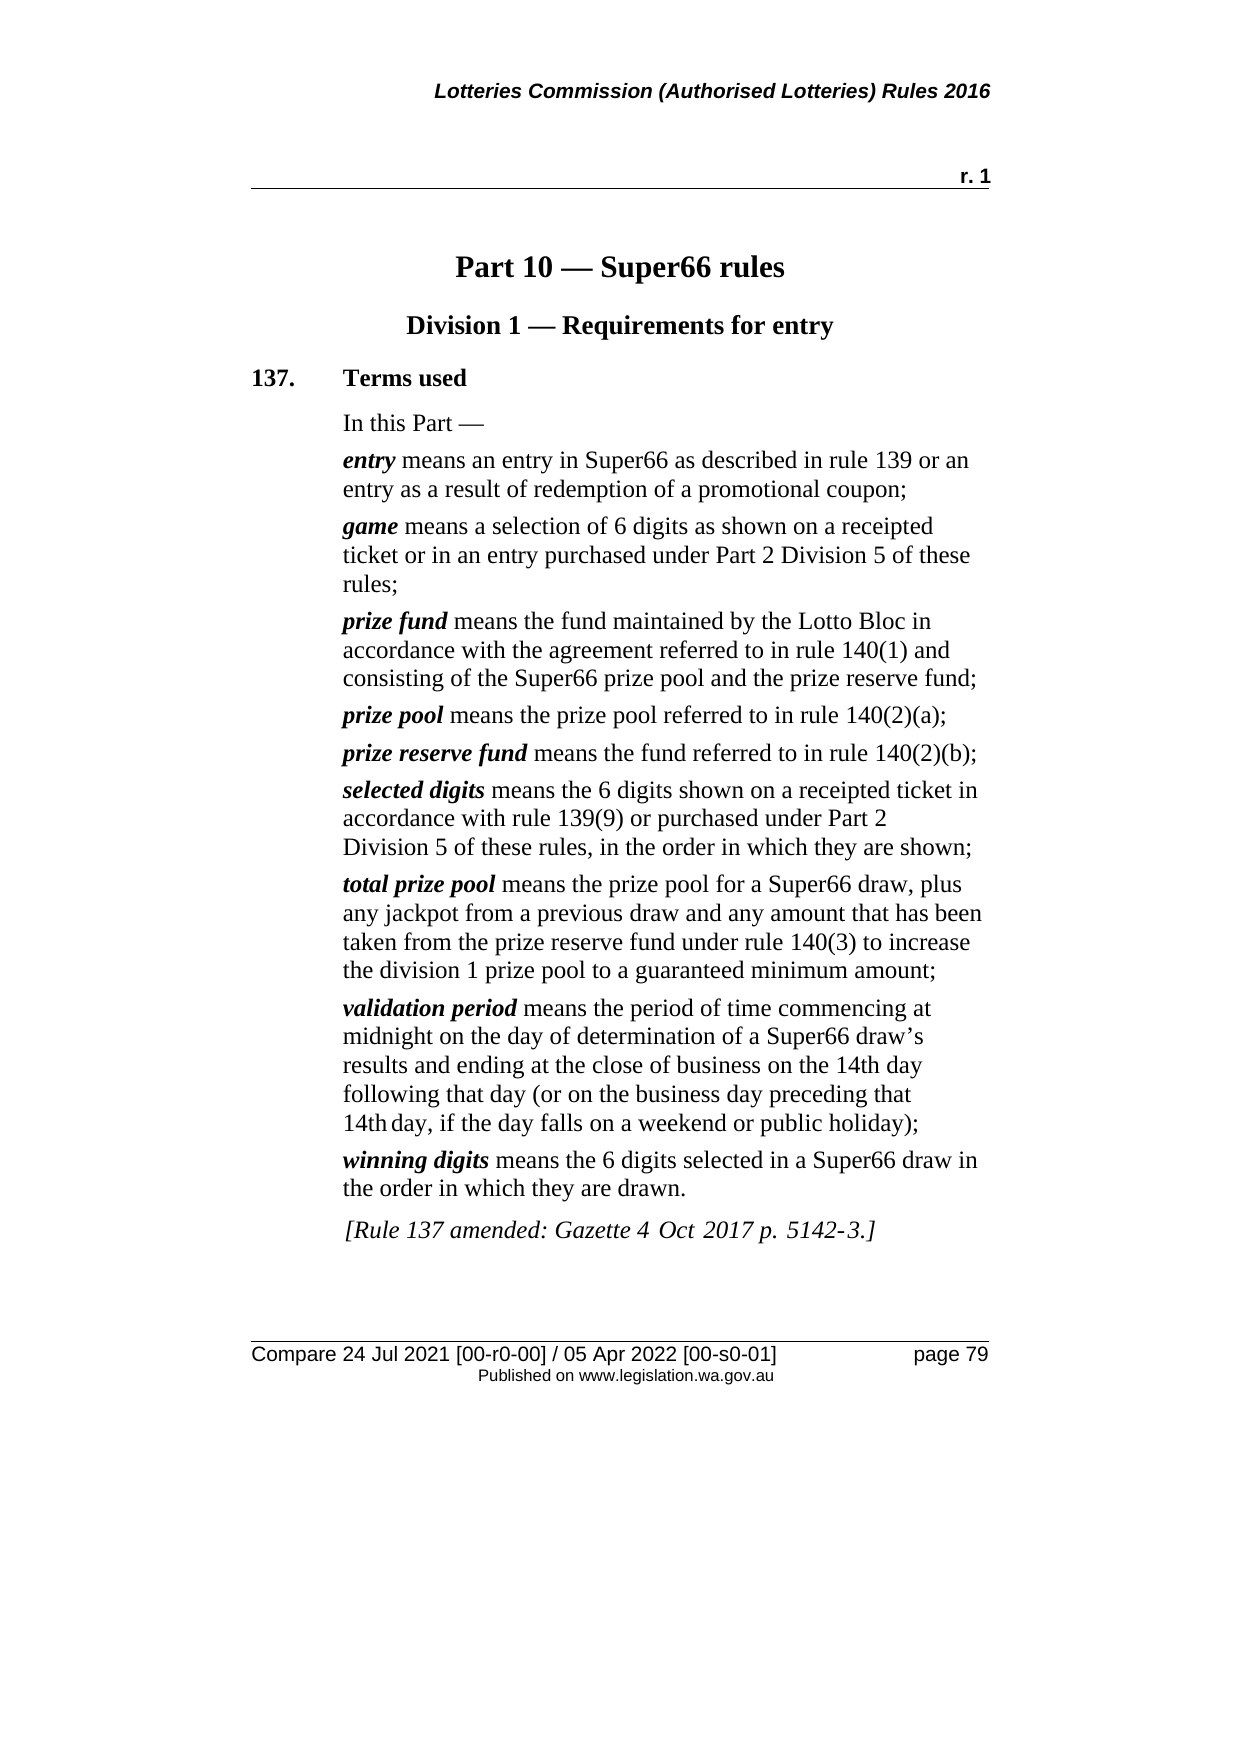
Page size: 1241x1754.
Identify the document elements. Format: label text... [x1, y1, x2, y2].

text prize reserve fund means the fund referred to in rule 140(2)(b); [251, 738, 989, 766]
text validation period means the period of time commencing at midnight on the day of determination of a Super66 draw’s results and ending at the close of business on the 14th day following that day (or on the business day preceding that 14th day, if the day falls on a weekend or public holiday); [251, 993, 989, 1136]
text winning digits means the 6 digits selected in a Super66 draw in the order in which they are drawn. [251, 1145, 989, 1202]
subtitle Part 10 — Super66 rules [251, 248, 989, 284]
subtitle Division 1 — Requirements for entry [251, 309, 989, 340]
text total prize pool means the prize pool for a Super66 draw, plus any jackpot from a previous draw and any amount that has been taken from the prize reserve fund under rule 140(3) to increase the division 1 prize pool to a guaranteed minimum amount; [251, 869, 989, 984]
text prize fund means the fund maintained by the Lotto Bloc in accordance with the agreement referred to in rule 140(1) and consisting of the Super66 prize pool and the prize reserve fund; [251, 606, 989, 692]
text prize pool means the prize pool referred to in rule 140(2)(a); [251, 701, 989, 729]
text entry means an entry in Super66 as described in rule 139 or an entry as a result of redemption of a promotional coupon; [251, 446, 989, 503]
text game means a selection of 6 digits as shown on a receipted ticket or in an entry purchased under Part 2 Division 5 of these rules; [251, 511, 989, 598]
subtitle 137. Terms used [251, 363, 989, 392]
text selected digits means the 6 digits shown on a receipted ticket in accordance with rule 139(9) or purchased under Part 2 Division 5 of these rules, in the order in which they are shown; [251, 775, 989, 861]
text In this Part — [251, 408, 989, 437]
text [Rule 137 amended: Gazette 4 Oct 2017 p. 5142-3.] [251, 1215, 989, 1243]
